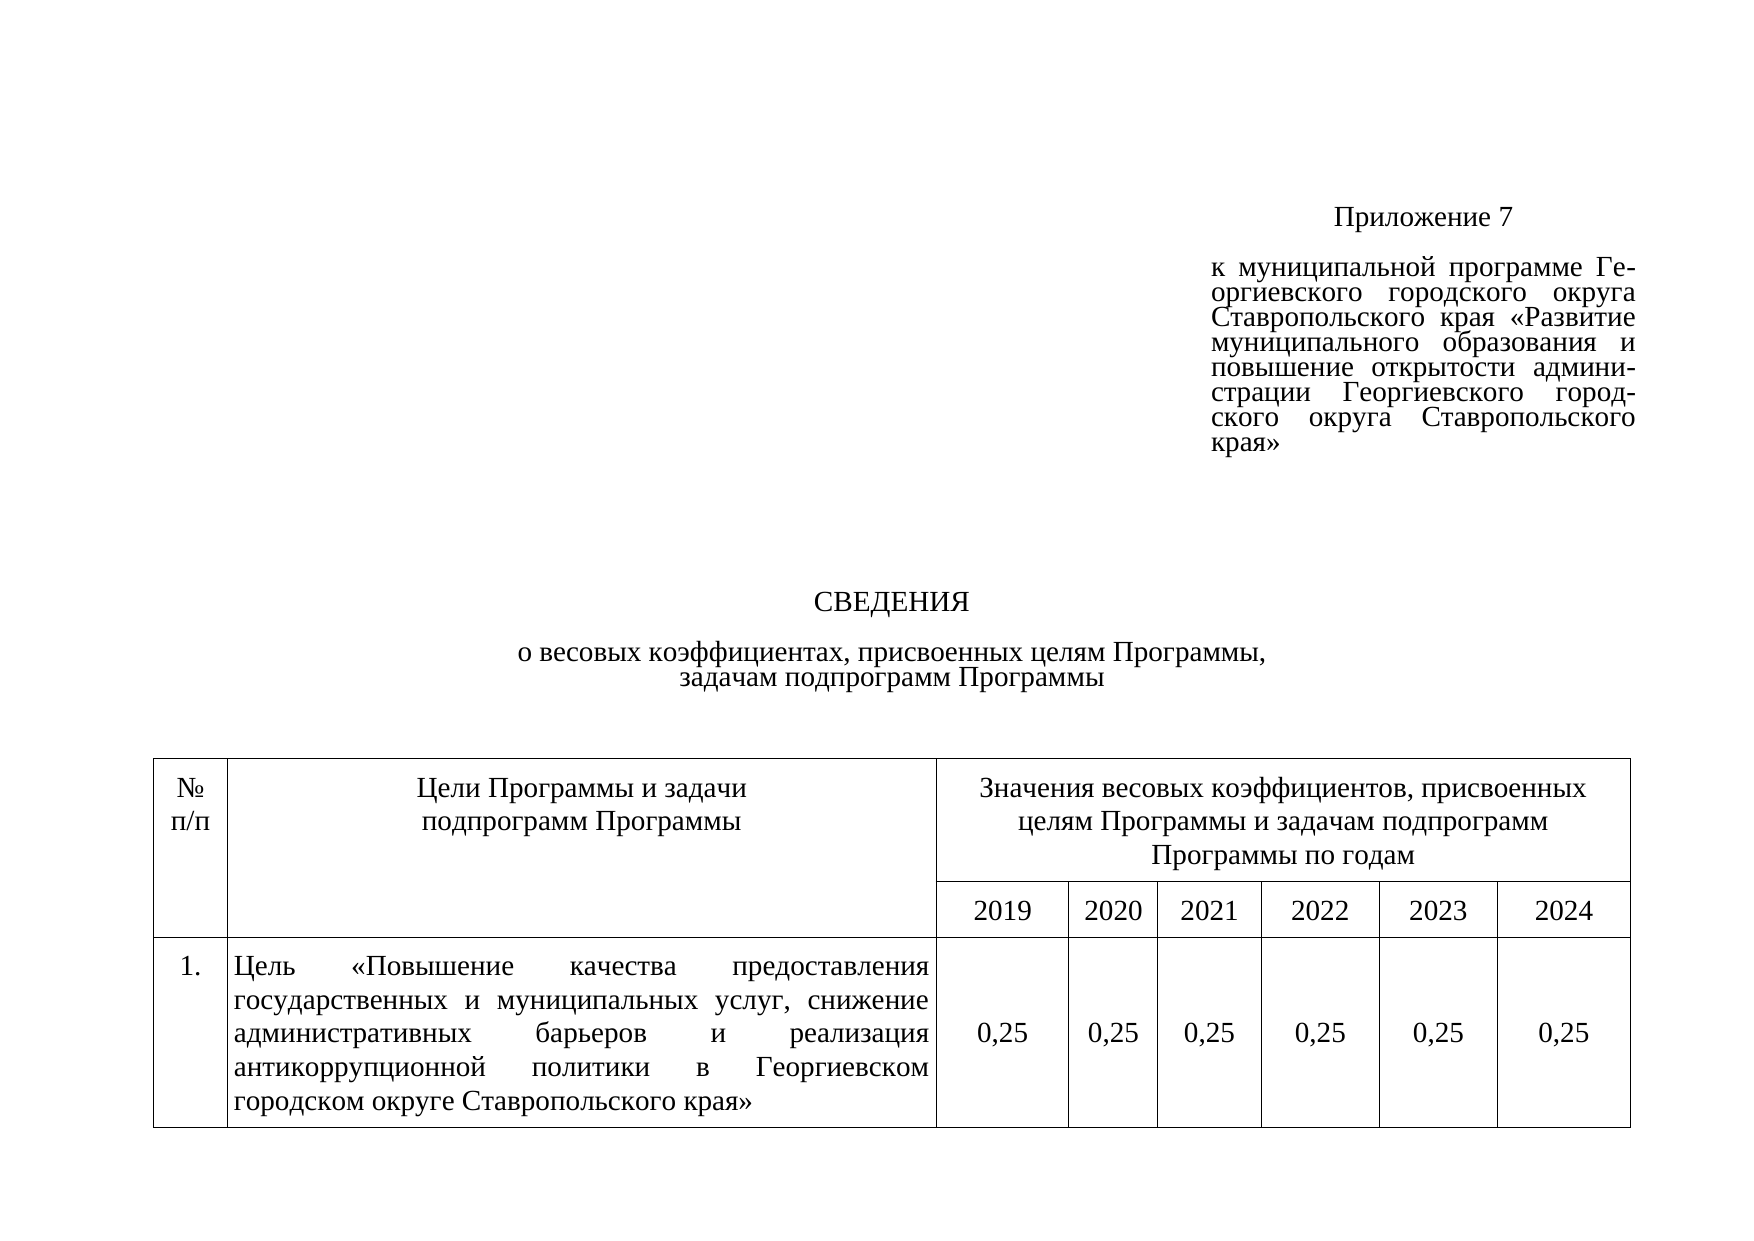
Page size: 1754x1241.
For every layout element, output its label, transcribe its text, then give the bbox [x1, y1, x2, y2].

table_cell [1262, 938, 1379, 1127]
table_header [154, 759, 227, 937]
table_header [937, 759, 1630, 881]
text о весовых коэффициентах, присвоенных целям Программы, [148, 641, 697, 666]
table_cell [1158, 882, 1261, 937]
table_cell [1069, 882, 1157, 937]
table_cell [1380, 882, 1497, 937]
text Приложение 7 [1211, 207, 1636, 232]
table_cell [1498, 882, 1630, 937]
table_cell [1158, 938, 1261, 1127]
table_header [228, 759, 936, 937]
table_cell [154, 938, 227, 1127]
text задачам подпрограмм Программы [148, 666, 1636, 691]
text к муниципальной программе Георгиевского городского округа Ставропольского края «Развитие муниципального образования и повышение открытости администрации Георгиевского городского округа Ставропольского края» [1211, 257, 1636, 457]
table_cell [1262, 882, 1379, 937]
text СВЕДЕНИЯ [148, 591, 1636, 616]
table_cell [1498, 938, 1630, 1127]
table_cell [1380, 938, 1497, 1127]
text о весовых коэффициентах, присвоенных целям Программы, [719, 641, 1636, 666]
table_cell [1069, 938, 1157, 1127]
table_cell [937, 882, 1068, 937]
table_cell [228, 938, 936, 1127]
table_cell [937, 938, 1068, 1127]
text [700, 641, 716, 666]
